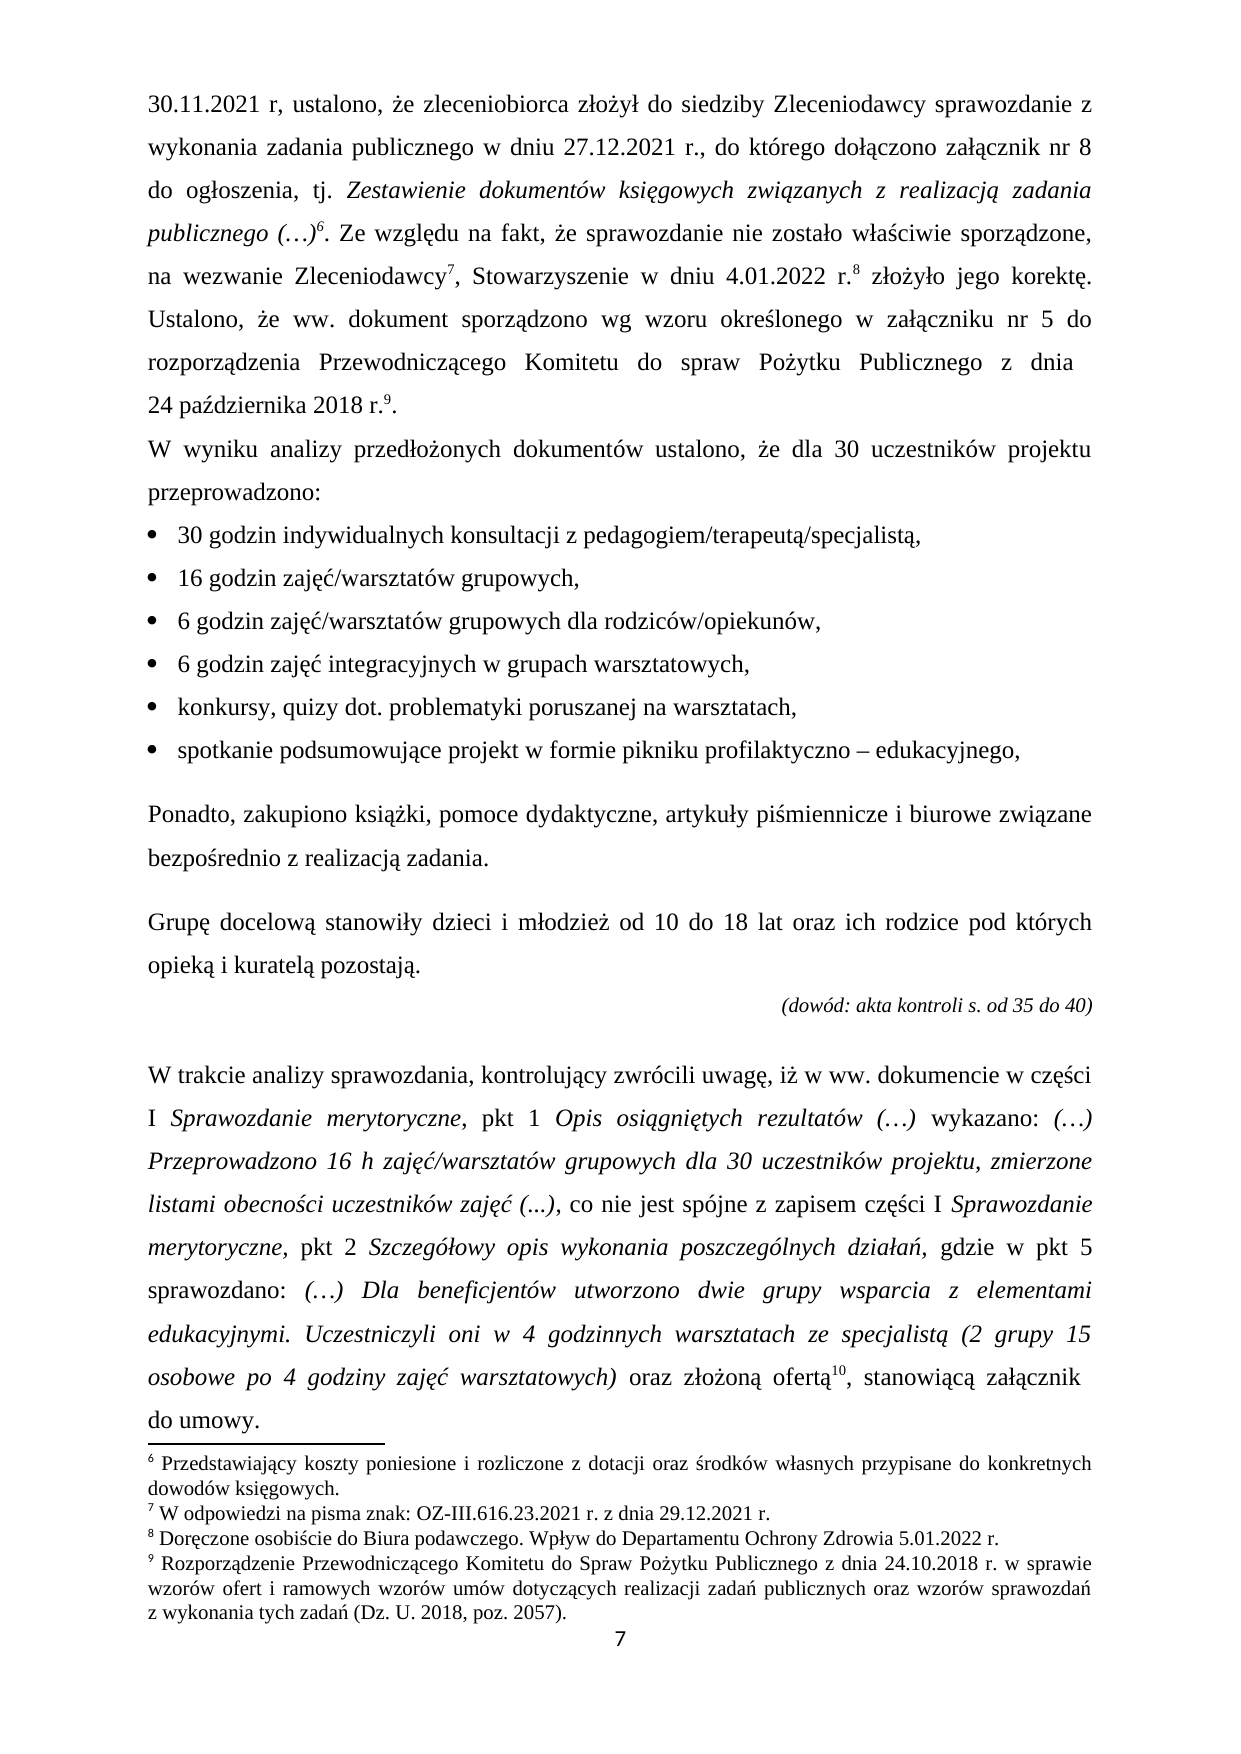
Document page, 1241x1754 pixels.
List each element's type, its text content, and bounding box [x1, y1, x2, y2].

text Ponadto, zakupiono książki, pomoce dydaktyczne, artykuły piśmiennicze i biurowe związane bezpośrednio z realizacją zadania. [148, 799, 1093, 871]
text Grupę docelową stanowiły dzieci i młodzież od 10 do 18 lat oraz ich rodzice pod których opieką i kuratelą pozostają. [148, 907, 1093, 978]
list 30 godzin indywidualnych konsultacji z pedagogiem/terapeutą/specjalistą, [148, 520, 1093, 549]
list 6 godzin zajęć/warsztatów grupowych dla rodziców/opiekunów, [148, 606, 1093, 635]
list (dowód: akta kontroli s. od 35 do 40) [177, 993, 1093, 1017]
list konkursy, quizy dot. problematyki poruszanej na warsztatach, [148, 692, 1093, 721]
list 16 godzin zajęć/warsztatów grupowych, [148, 563, 1093, 592]
text W wyniku analizy przedłożonych dokumentów ustalono, że dla 30 uczestników projektu przeprowadzono: [148, 434, 1093, 506]
list 6 godzin zajęć integracyjnych w grupach warsztatowych, [148, 649, 1093, 678]
text W trakcie analizy sprawozdania, kontrolujący zwrócili uwagę, iż w ww. dokumencie w części I Sprawozdanie merytoryczne, pkt 1 Opis osiągniętych rezultatów (…) wykazano: (…) Przeprowadzono 16 h zajęć/warsztatów grupowych dla 30 uczestników projektu, zmierzone listami obecności uczestników zajęć (...), co nie jest spójne z zapisem części I Sprawozdanie merytoryczne, pkt 2 Szczegółowy opis wykonania poszczególnych działań, gdzie w pkt 5 sprawozdano: (…) Dla beneficjentów utworzono dwie grupy wsparcia z elementami edukacyjnymi. Uczestniczyli oni w 4 godzinnych warsztatach ze specjalistą (2 grupy 15 osobowe po 4 godziny zajęć warsztatowych) oraz złożoną ofertą, stanowiącą załącznik do umowy. [148, 1060, 1093, 1434]
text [148, 89, 1093, 419]
list spotkanie podsumowujące projekt w formie pikniku profilaktyczno – edukacyjnego, [148, 736, 1093, 764]
